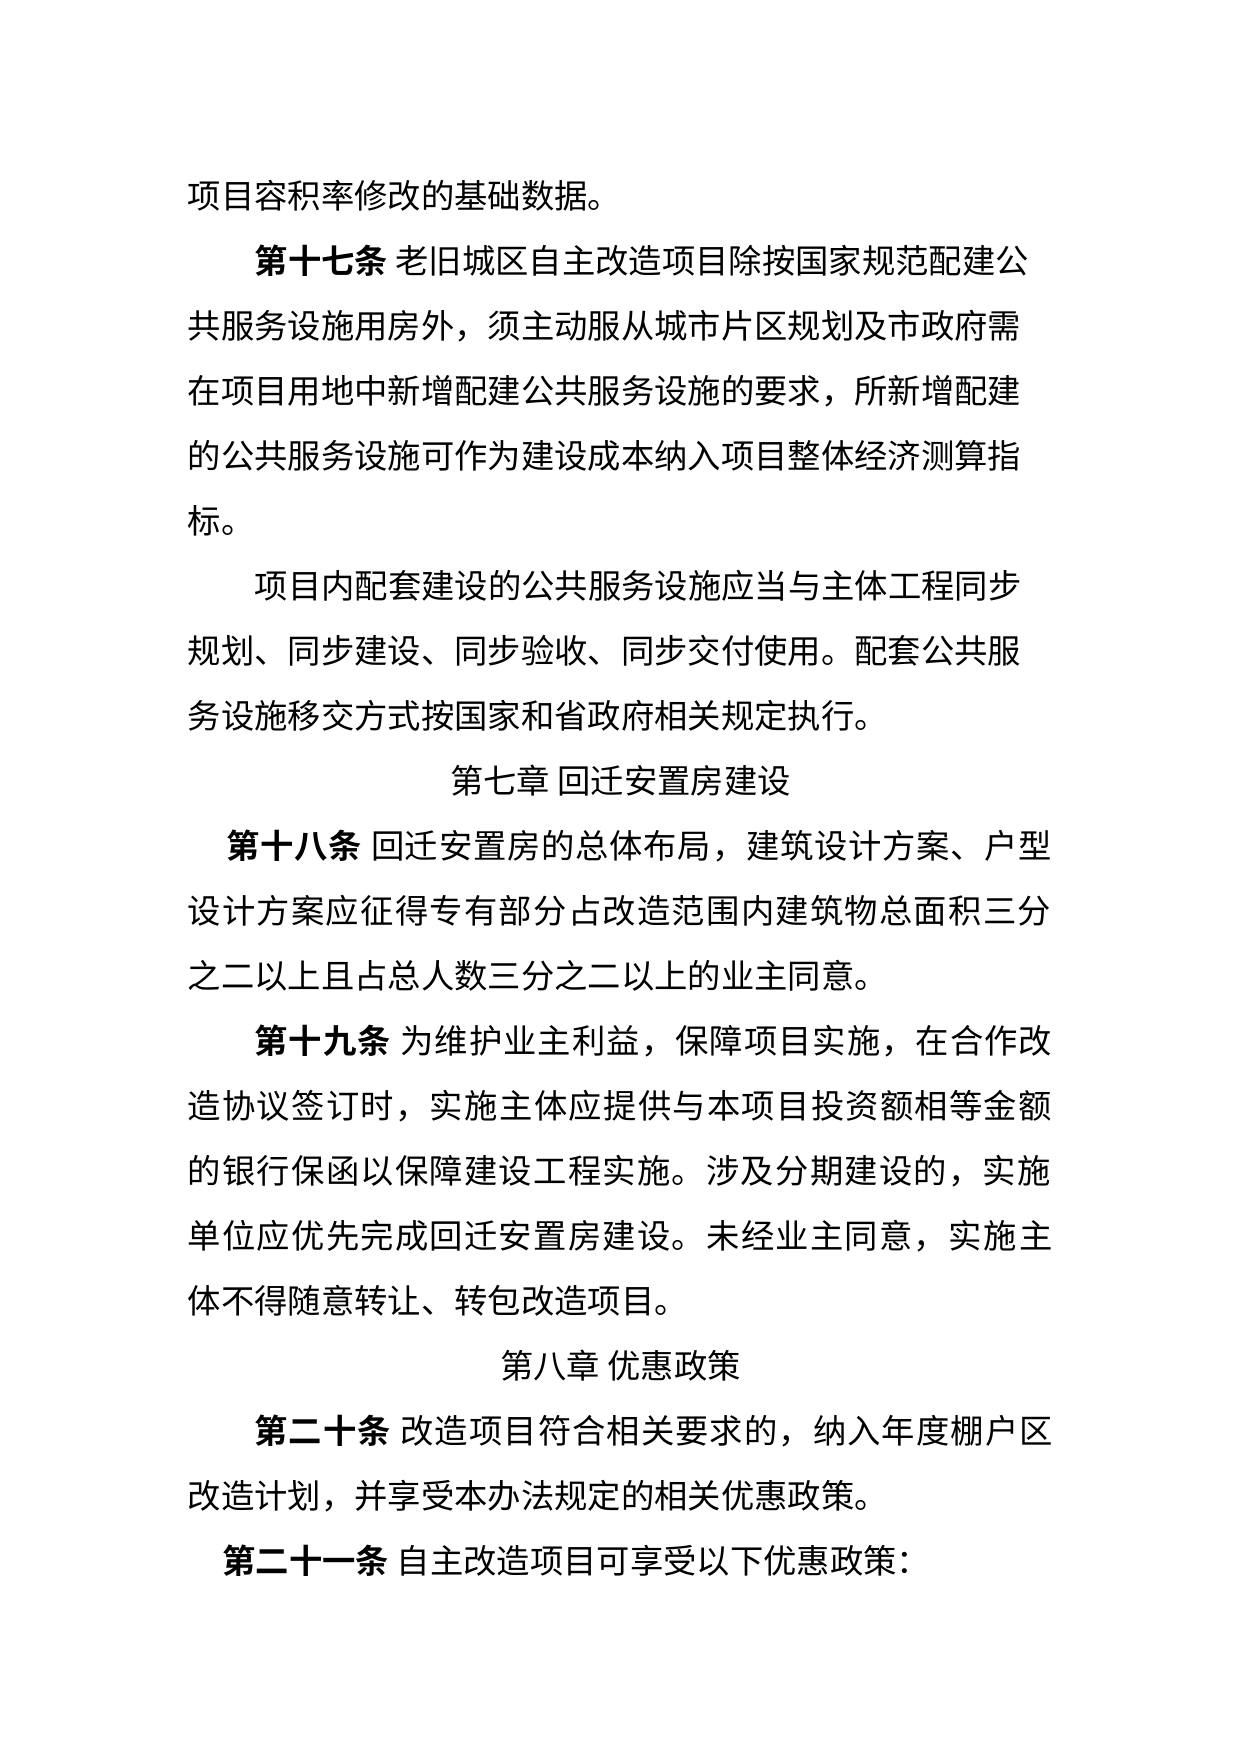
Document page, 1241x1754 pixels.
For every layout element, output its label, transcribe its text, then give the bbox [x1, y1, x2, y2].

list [187, 162, 1053, 227]
list 第十七条 老旧城区自主改造项目除按国家规范配建公共服务设施用房外，须主动服从城市片区规划及市政府需在项目用地中新增配建公共服务设施的要求，所新增配建的公共服务设施可作为建设成本纳入项目整体经济测算指标。 [187, 227, 1053, 552]
text 第七章 回迁安置房建设 [187, 747, 1053, 812]
text 第八章 优惠政策 [187, 1332, 1053, 1397]
text 第二十条 改造项目符合相关要求的，纳入年度棚户区改造计划，并享受本办法规定的相关优惠政策。 [187, 1397, 1053, 1527]
text 第十八条 回迁安置房的总体布局，建筑设计方案、户型设计方案应征得专有部分占改造范围内建筑物总面积三分之二以上且占总人数三分之二以上的业主同意。 [187, 812, 1053, 1007]
text 第二十一条 自主改造项目可享受以下优惠政策： [187, 1527, 1053, 1592]
text 第十九条 为维护业主利益，保障项目实施，在合作改造协议签订时，实施主体应提供与本项目投资额相等金额的银行保函以保障建设工程实施。涉及分期建设的，实施单位应优先完成回迁安置房建设。未经业主同意，实施主体不得随意转让、转包改造项目。 [187, 1007, 1053, 1332]
list 项目内配套建设的公共服务设施应当与主体工程同步规划、同步建设、同步验收、同步交付使用。配套公共服务设施移交方式按国家和省政府相关规定执行。 [187, 552, 1053, 747]
